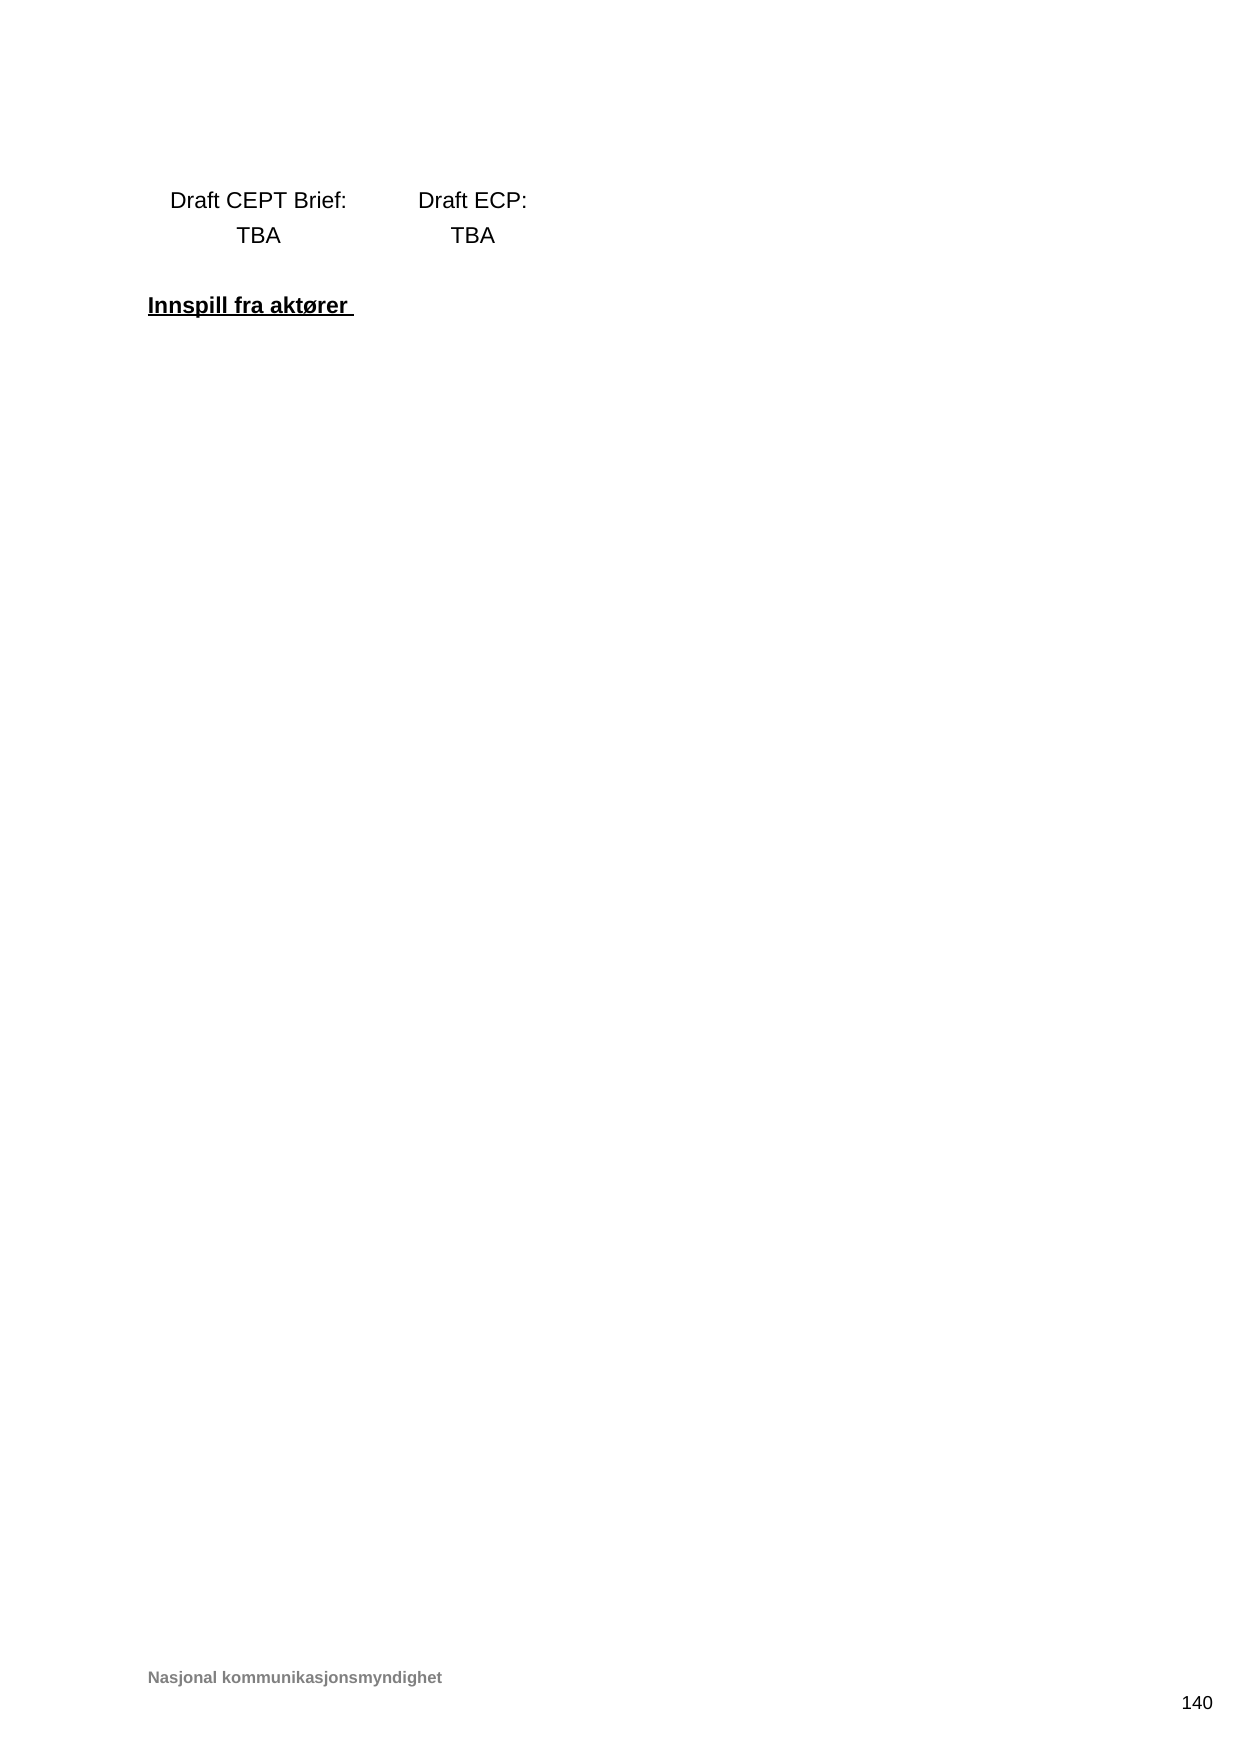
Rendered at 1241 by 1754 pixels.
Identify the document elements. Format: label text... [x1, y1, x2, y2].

text Innspill fra aktører [148, 292, 1110, 318]
table_cell TBA [369, 222, 576, 257]
table_header Draft ECP: [369, 187, 576, 222]
table_header Draft CEPT Brief: [148, 187, 369, 222]
table_cell TBA [148, 222, 369, 257]
